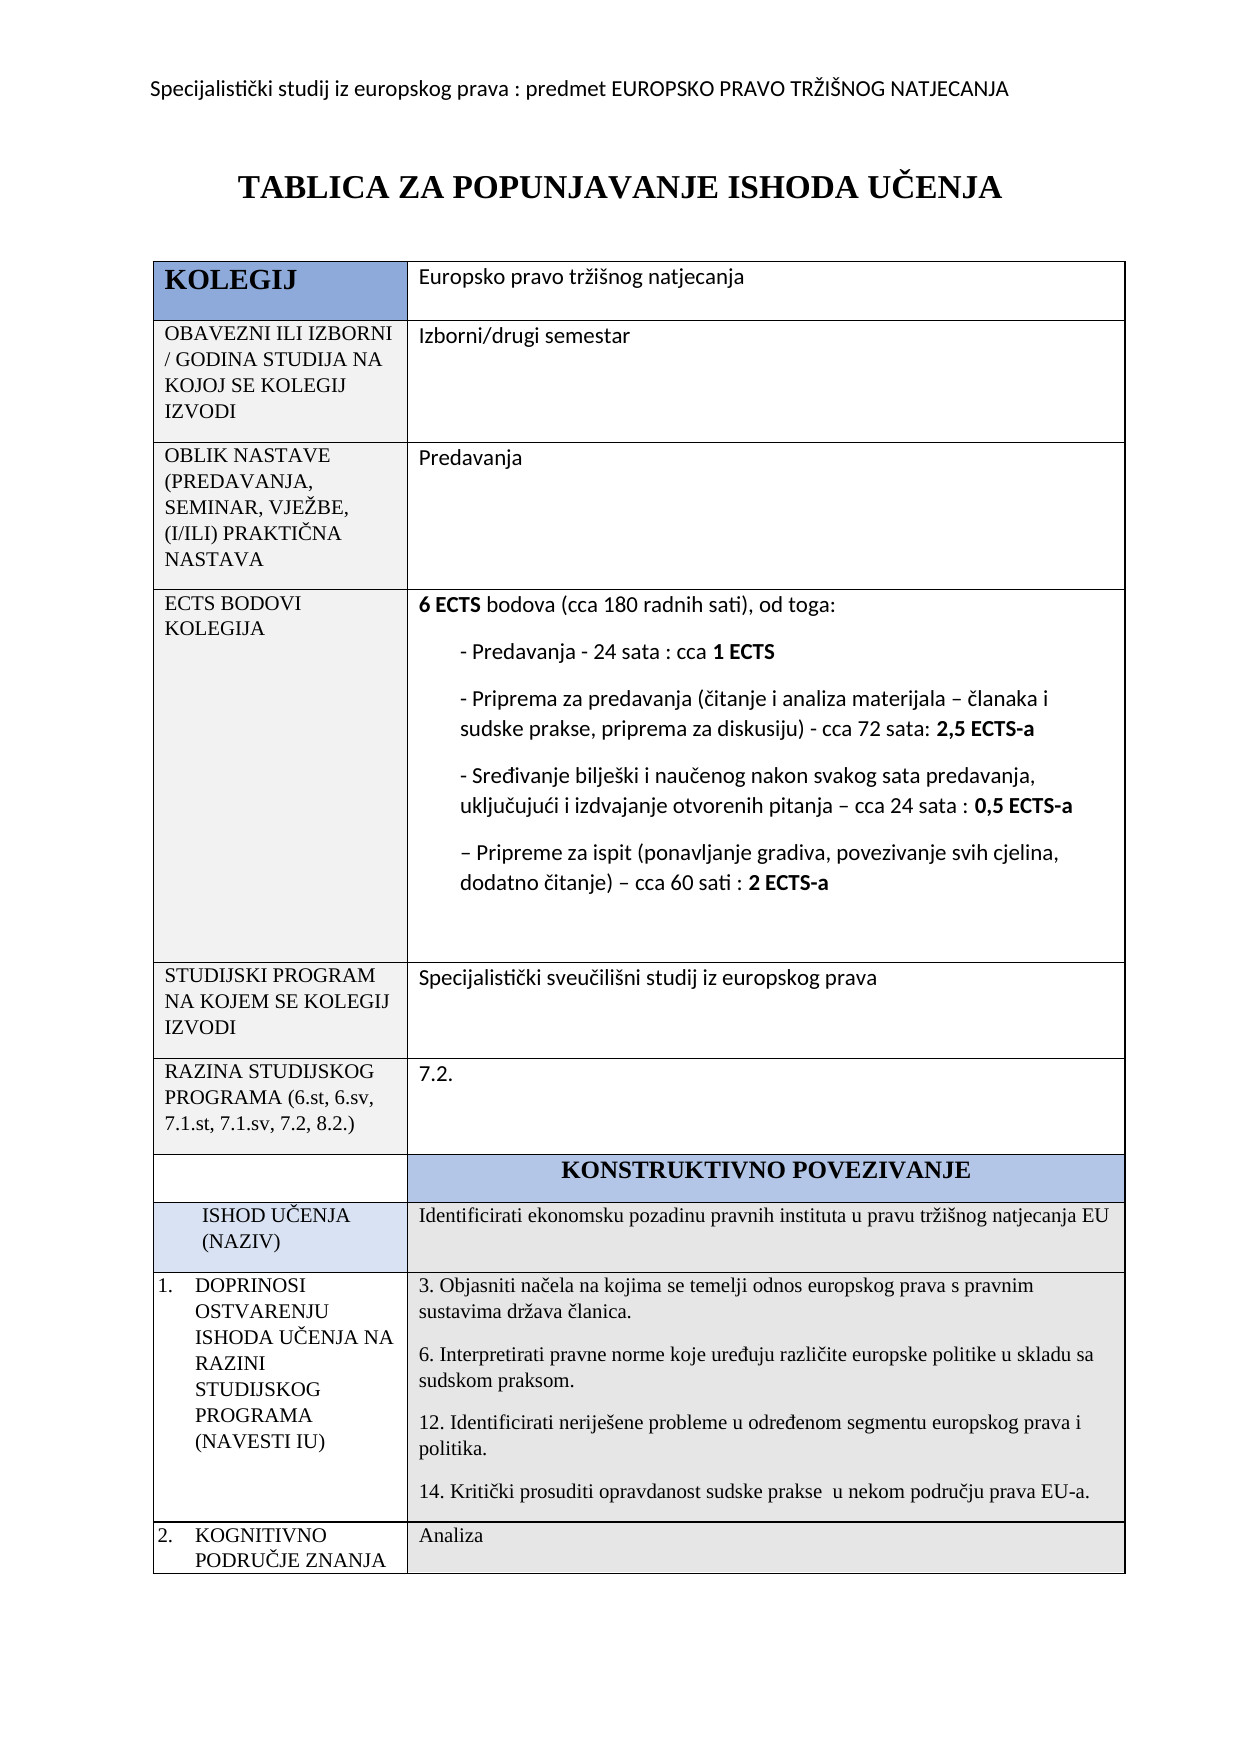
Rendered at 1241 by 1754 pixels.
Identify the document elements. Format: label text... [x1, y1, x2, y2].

table_cell Analiza [408, 1523, 1124, 1572]
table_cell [154, 1523, 407, 1572]
table_cell OBAVEZNI ILI IZBORNI / GODINA STUDIJA NA KOJOJ SE KOLEGIJ IZVODI [154, 321, 407, 442]
table_cell DOPRINOSI OSTVARENJU ISHODA UČENJA NA RAZINI STUDIJSKOG PROGRAMA (NAVESTI IU) [154, 1273, 407, 1521]
table_cell [154, 1155, 407, 1202]
table_cell KONSTRUKTIVNO POVEZIVANJE [408, 1155, 1124, 1202]
table_cell OBLIK NASTAVE (PREDAVANJA, SEMINAR, VJEŽBE, (I/ILI) PRAKTIČNA NASTAVA [154, 443, 407, 589]
table_cell 3. Objasniti načela na kojima se temelji odnos europskog prava s pravnim sustavima država članica. 6. Interpretirati pravne norme koje uređuju različite europske politike u skladu sa sudskom praksom. 12. Identificirati neriješene probleme u određenom segmentu europskog prava i politika. 14. Kritički prosuditi opravdanost sudske prakse u nekom području prava EU-a. [408, 1273, 1124, 1521]
table_cell 7.2. [408, 1059, 1124, 1154]
table_cell Predavanja [408, 443, 1124, 589]
table_cell Specijalistički sveučilišni studij iz europskog prava [408, 963, 1124, 1058]
table_cell ISHOD UČENJA (NAZIV) [154, 1203, 407, 1272]
table_cell STUDIJSKI PROGRAM NA KOJEM SE KOLEGIJ IZVODI [154, 963, 407, 1058]
table_header KOLEGIJ [154, 262, 407, 320]
table_cell Identificirati ekonomsku pozadinu pravnih instituta u pravu tržišnog natjecanja EU [408, 1203, 1124, 1272]
table_cell 6 ECTS bodova (cca 180 radnih sati), od toga: - Predavanja - 24 sata : cca 1 ECTS - Priprema za predavanja (čitanje i analiza materijala – članaka i sudske prakse, priprema za diskusiju) - cca 72 sata: 2,5 ECTS-a - Sređivanje bilješki i naučenog nakon svakog sata predavanja, uključujući i izdvajanje otvorenih pitanja – cca 24 sata : 0,5 ECTS-a – Pripreme za ispit (ponavljanje gradiva, povezivanje svih cjelina, dodatno čitanje) – cca 60 sati : 2 ECTS-a [408, 590, 1124, 962]
table_cell Izborni/drugi semestar [408, 321, 1124, 442]
table_cell ECTS BODOVI KOLEGIJA [154, 590, 407, 962]
text TABLICA ZA POPUNJAVANJE ISHODA UČENJA [150, 171, 1090, 205]
table_header Europsko pravo tržišnog natjecanja [408, 262, 1124, 320]
table_cell RAZINA STUDIJSKOG PROGRAMA (6.st, 6.sv, 7.1.st, 7.1.sv, 7.2, 8.2.) [154, 1059, 407, 1154]
